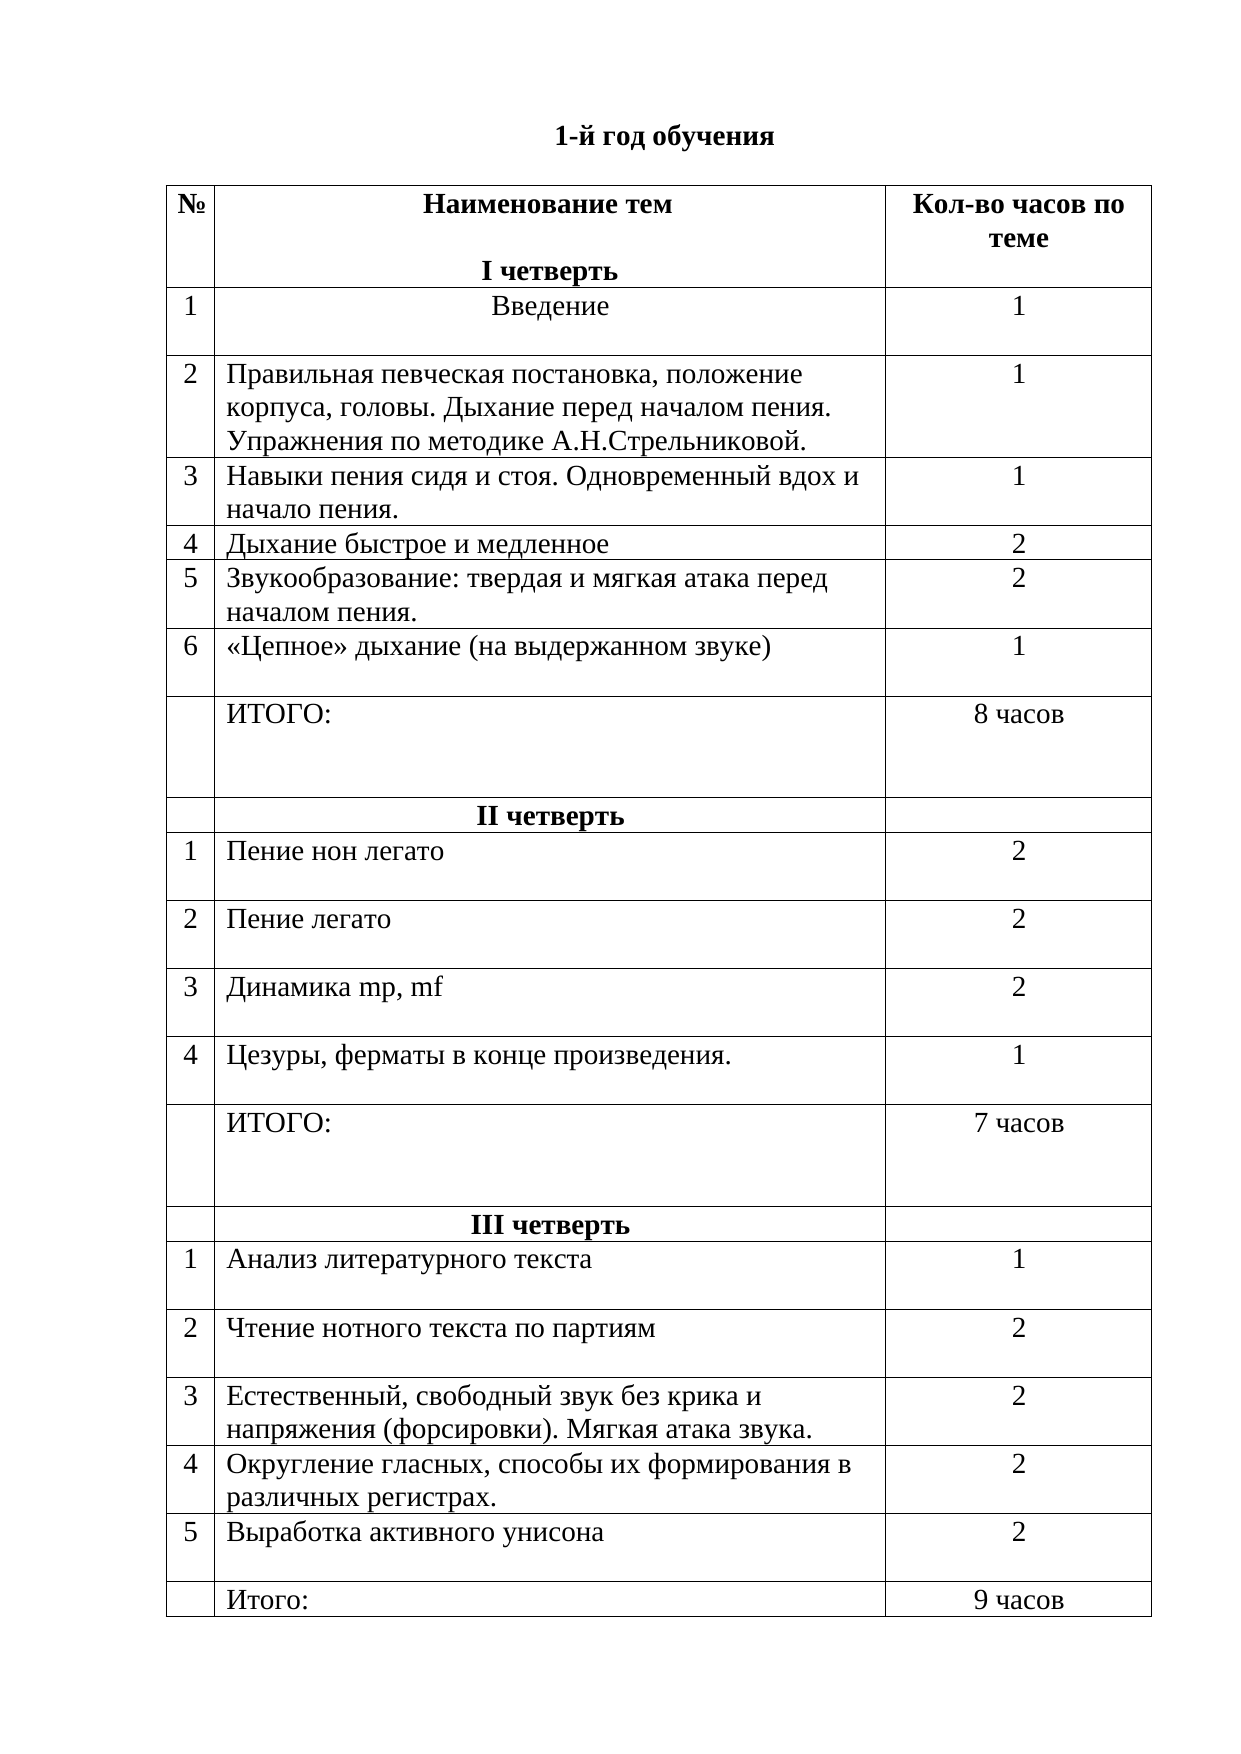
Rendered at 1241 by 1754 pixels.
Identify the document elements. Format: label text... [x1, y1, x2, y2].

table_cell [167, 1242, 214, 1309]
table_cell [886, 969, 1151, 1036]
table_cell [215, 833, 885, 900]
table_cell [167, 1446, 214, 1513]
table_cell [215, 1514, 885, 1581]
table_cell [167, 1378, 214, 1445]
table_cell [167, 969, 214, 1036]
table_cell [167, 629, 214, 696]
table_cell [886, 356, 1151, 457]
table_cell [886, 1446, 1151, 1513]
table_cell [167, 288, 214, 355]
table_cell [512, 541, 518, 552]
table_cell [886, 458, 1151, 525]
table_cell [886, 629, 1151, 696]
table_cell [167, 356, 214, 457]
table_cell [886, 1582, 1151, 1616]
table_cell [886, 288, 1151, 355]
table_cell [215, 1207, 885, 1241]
text 1-й год обучения [177, 118, 1152, 152]
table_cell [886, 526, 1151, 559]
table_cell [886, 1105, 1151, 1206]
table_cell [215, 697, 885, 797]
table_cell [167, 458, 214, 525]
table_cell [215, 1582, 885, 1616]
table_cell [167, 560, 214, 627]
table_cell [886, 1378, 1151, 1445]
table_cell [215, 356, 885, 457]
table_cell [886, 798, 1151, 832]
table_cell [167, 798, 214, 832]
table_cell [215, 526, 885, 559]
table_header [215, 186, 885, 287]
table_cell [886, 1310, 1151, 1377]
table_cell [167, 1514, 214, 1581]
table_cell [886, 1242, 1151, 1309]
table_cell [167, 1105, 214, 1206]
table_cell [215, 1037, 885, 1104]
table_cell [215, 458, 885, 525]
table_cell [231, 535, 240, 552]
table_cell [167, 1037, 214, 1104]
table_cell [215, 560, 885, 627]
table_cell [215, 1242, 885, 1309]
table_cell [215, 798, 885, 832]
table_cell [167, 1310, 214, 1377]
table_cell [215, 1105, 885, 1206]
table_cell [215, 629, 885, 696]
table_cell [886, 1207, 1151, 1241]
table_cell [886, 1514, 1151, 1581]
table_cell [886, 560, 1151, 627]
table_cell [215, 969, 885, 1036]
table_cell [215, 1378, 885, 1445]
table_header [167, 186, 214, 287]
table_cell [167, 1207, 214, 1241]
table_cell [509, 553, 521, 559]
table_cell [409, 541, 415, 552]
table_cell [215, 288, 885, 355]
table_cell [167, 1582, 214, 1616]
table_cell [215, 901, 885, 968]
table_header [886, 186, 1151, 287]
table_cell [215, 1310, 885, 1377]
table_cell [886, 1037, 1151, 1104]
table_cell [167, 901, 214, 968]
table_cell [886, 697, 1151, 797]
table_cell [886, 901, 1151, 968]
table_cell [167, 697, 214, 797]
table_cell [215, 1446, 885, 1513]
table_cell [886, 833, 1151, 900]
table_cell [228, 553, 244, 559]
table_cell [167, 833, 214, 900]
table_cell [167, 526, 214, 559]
